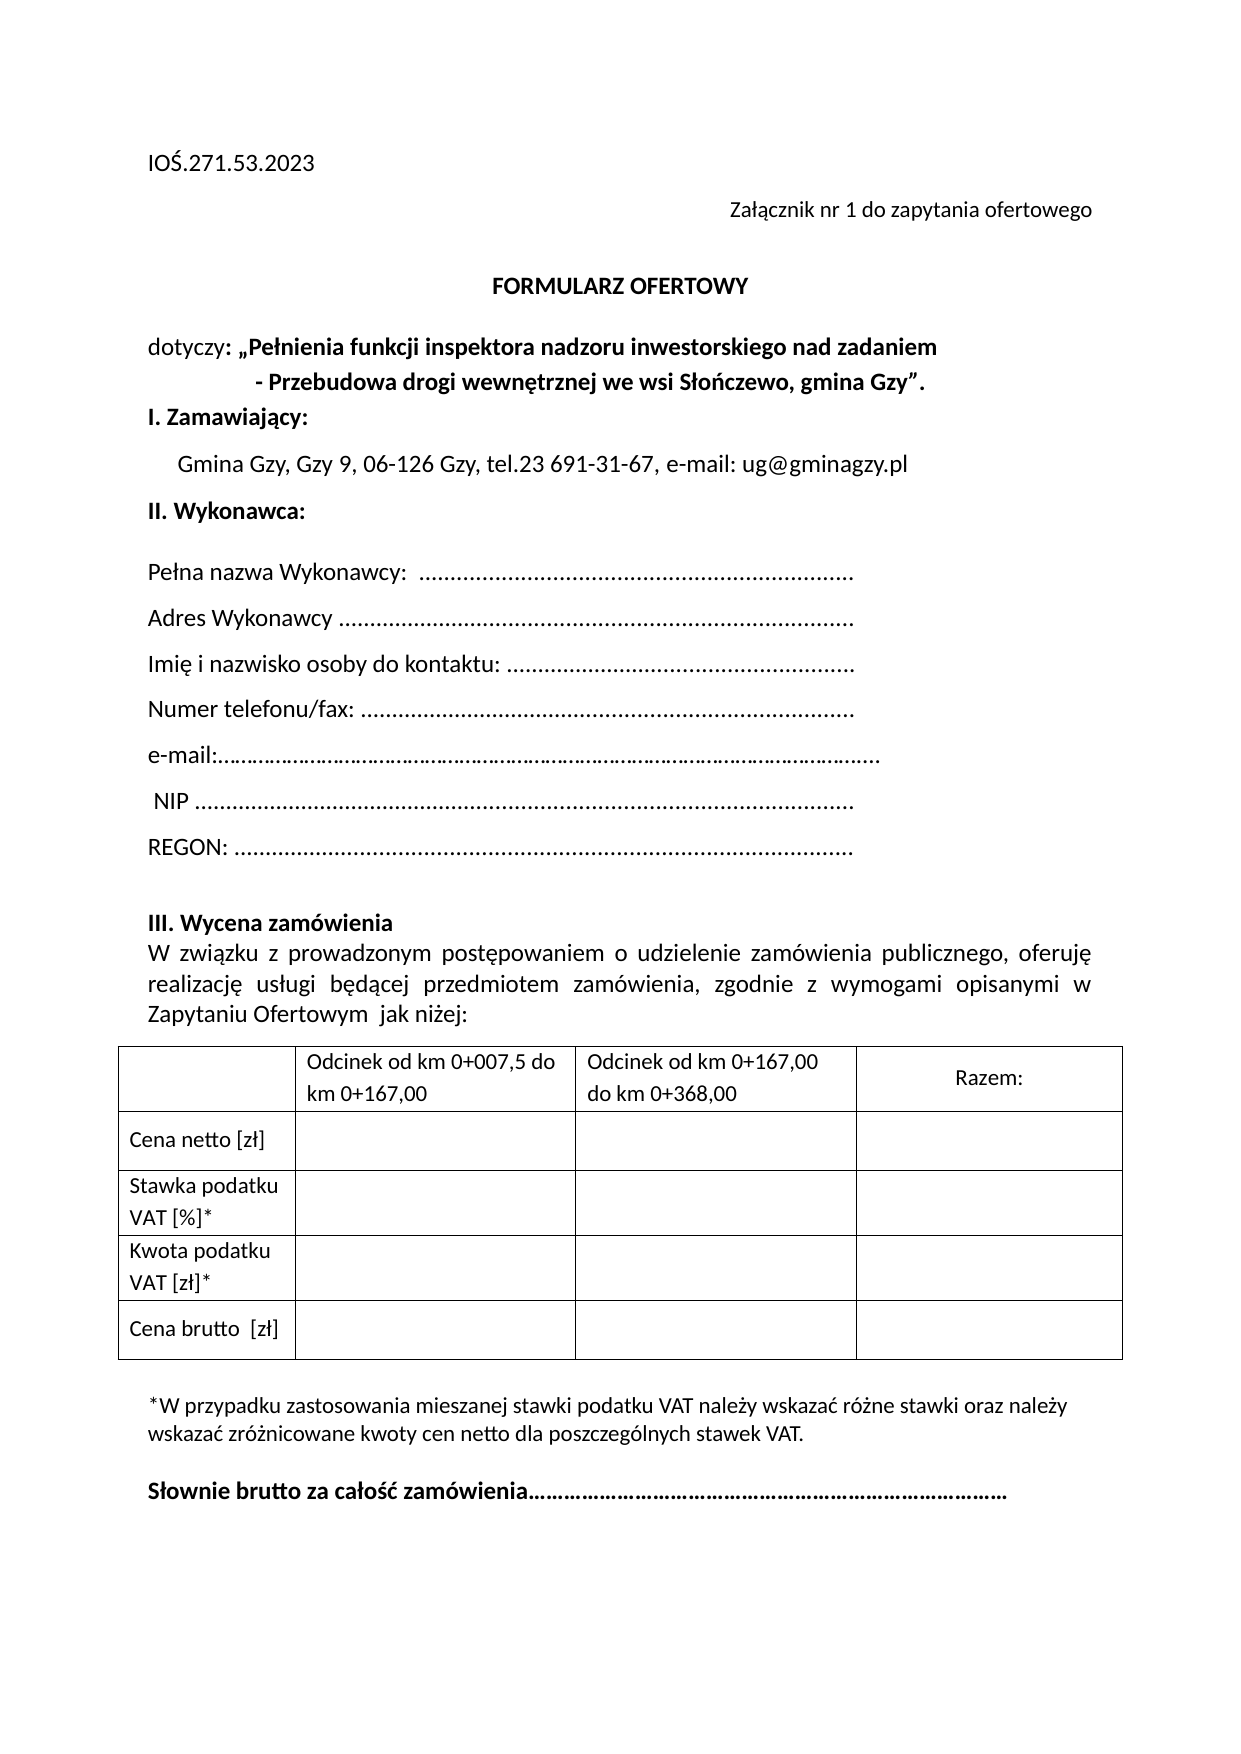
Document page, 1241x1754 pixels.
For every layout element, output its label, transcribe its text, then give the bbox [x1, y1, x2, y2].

table_cell [857, 1171, 1122, 1235]
table_cell [296, 1171, 575, 1235]
table_cell [576, 1301, 856, 1359]
text FORMULARZ OFERTOWY [148, 270, 1093, 301]
list Gmina Gzy, Gzy 9, 06-126 Gzy, tel.23 691-31-67, e-mail: ug@gminagzy.pl [177, 448, 1093, 479]
text I. Zamawiający: [148, 401, 1093, 432]
table_header Odcinek od km 0+007,5 do km 0+167,00 [296, 1047, 575, 1111]
text Imię i nazwisko osoby do kontaktu: [148, 648, 1093, 678]
table_cell Stawka podatku VAT [%]* [119, 1171, 295, 1235]
table_header [119, 1047, 295, 1111]
text Numer telefonu/fax: [148, 694, 1093, 724]
table_cell [857, 1236, 1122, 1300]
text - Przebudowa drogi wewnętrznej we wsi Słończewo, gmina Gzy”. [148, 366, 1093, 397]
text Załącznik nr 1 do zapytania ofertowego [148, 195, 1093, 223]
table_cell [296, 1236, 575, 1300]
table_cell [296, 1301, 575, 1359]
table_cell Cena netto [zł] [119, 1112, 295, 1170]
text *W przypadku zastosowania mieszanej stawki podatku VAT należy wskazać różne stawki oraz należy wskazać zróżnicowane kwoty cen netto dla poszczególnych stawek VAT. [148, 1391, 1093, 1447]
table_header Razem: [857, 1047, 1122, 1111]
text Pełna nazwa Wykonawcy: [148, 556, 1093, 587]
text dotyczy: „Pełnienia funkcji inspektora nadzoru inwestorskiego nad zadaniem [148, 331, 1093, 362]
table_cell [857, 1301, 1122, 1359]
table_cell [857, 1112, 1122, 1170]
text Adres Wykonawcy [148, 602, 1093, 633]
text NIP [148, 785, 1093, 816]
table_cell Kwota podatku VAT [zł]* [119, 1236, 295, 1300]
text II. Wykonawca: [148, 495, 1093, 526]
text e-mail:………………………………………………………………………………………………….... [148, 739, 1093, 770]
table_cell [296, 1112, 575, 1170]
table_header Odcinek od km 0+167,00 do km 0+368,00 [576, 1047, 856, 1111]
text W związku z prowadzonym postępowaniem o udzielenie zamówienia publicznego, oferuję realizację usługi będącej przedmiotem zamówienia, zgodnie z wymogami opisanymi w Zapytaniu Ofertowym jak niżej: [148, 938, 1093, 1029]
text IOŚ.271.53.2023 [148, 148, 1093, 178]
table_cell [576, 1112, 856, 1170]
table_cell [576, 1236, 856, 1300]
table_cell [576, 1171, 856, 1235]
text Słownie brutto za całość zamówienia……………………………………………………………………… [148, 1475, 1093, 1505]
text REGON: [148, 831, 1093, 861]
text III. Wycena zamówienia [148, 907, 1093, 938]
table_cell Cena brutto [zł] [119, 1301, 295, 1359]
